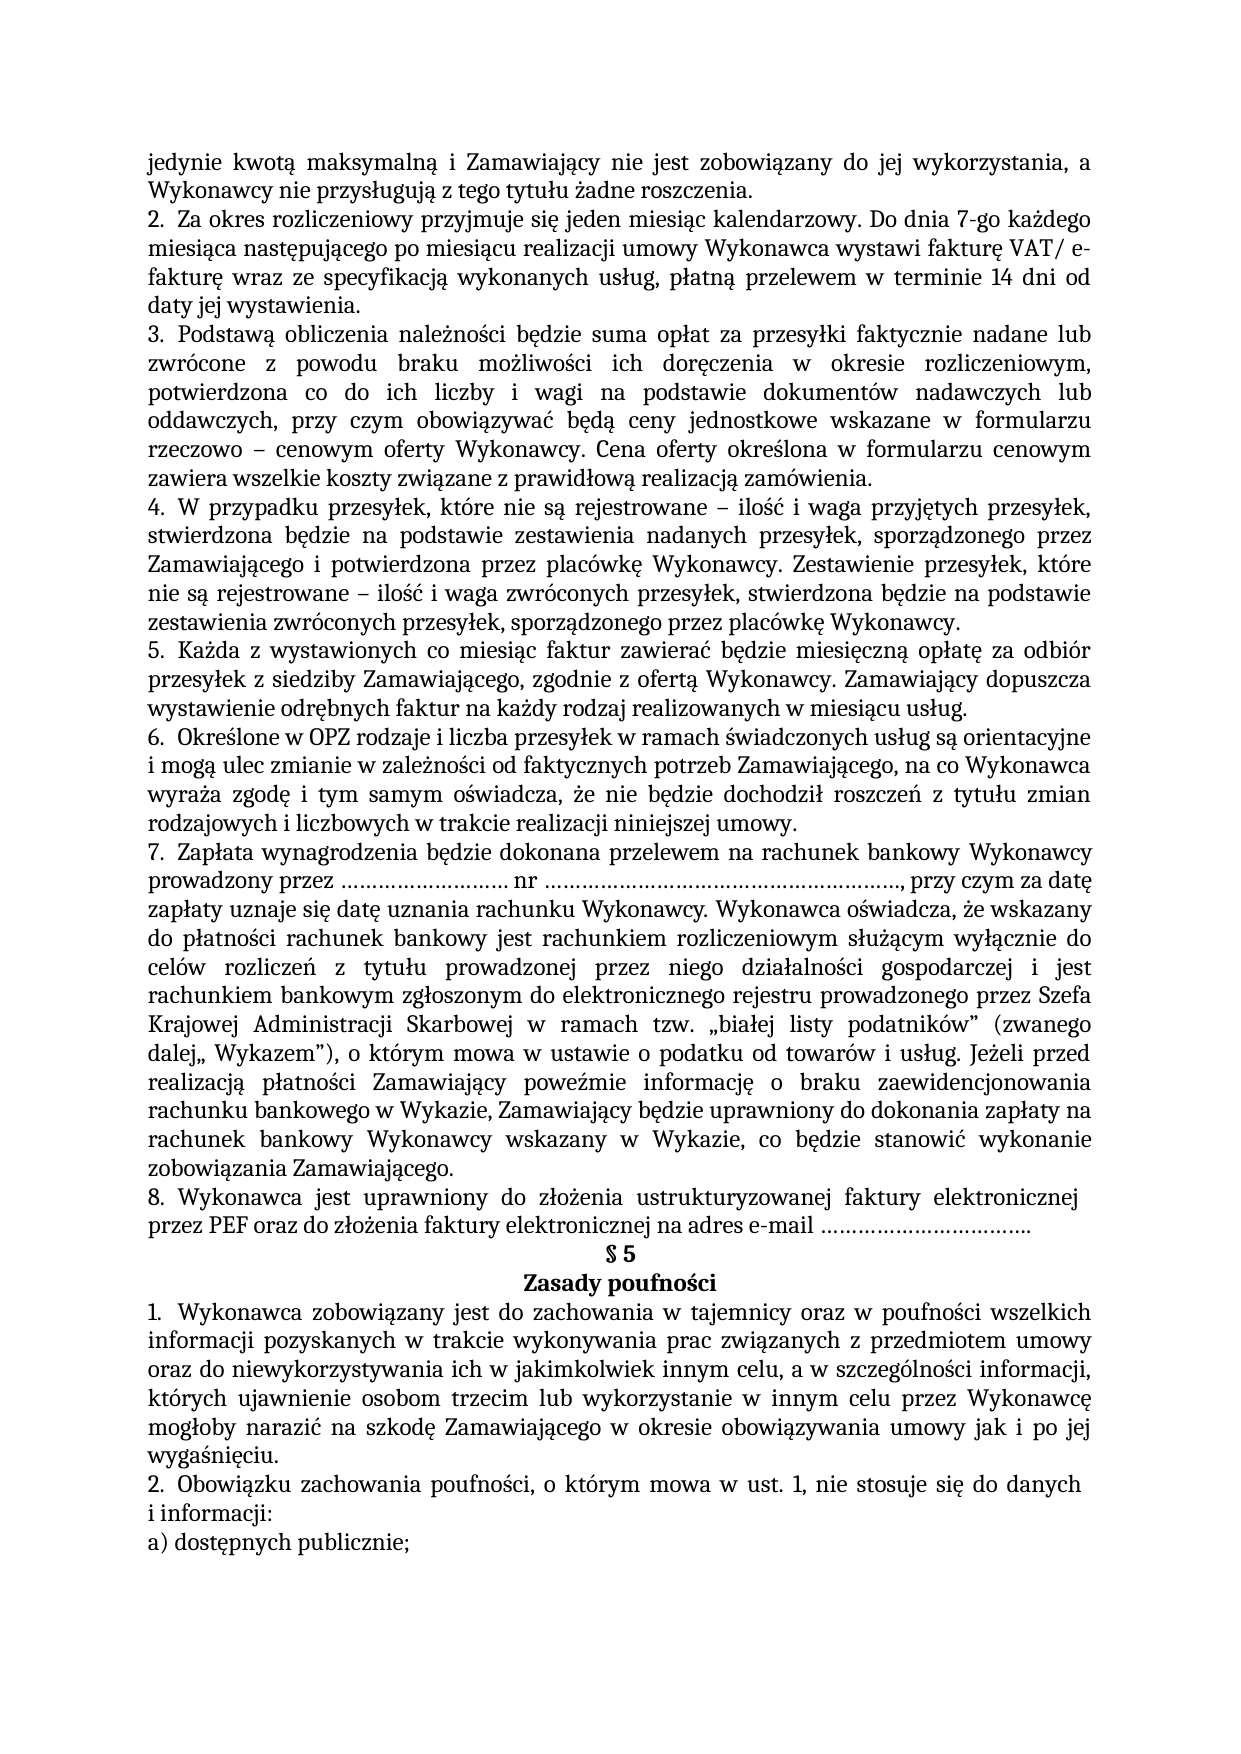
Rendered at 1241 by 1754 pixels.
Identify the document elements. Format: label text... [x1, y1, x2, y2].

text Zasady poufności [148, 1269, 1093, 1298]
list Obowiązku zachowania poufności, o którym mowa w ust. 1, nie stosuje się do danych i informacji: [148, 1470, 1093, 1528]
list Każda z wystawionych co miesiąc faktur zawierać będzie miesięczną opłatę za odbiór przesyłek z siedziby Zamawiającego, zgodnie z ofertą Wykonawcy. Zamawiający dopuszcza wystawienie odrębnych faktur na każdy rodzaj realizowanych w miesiącu usług. [148, 636, 1093, 723]
list Wykonawca jest uprawniony do złożenia ustrukturyzowanej faktury elektronicznej przez PEF oraz do złożenia faktury elektronicznej na adres e-mail ……………………………. [148, 1183, 1093, 1240]
text § 5 [148, 1240, 1093, 1269]
text a) dostępnych publicznie; [148, 1528, 1093, 1556]
list Określone w OPZ rodzaje i liczba przesyłek w ramach świadczonych usług są orientacyjne i mogą ulec zmianie w zależności od faktycznych potrzeb Zamawiającego, na co Wykonawca wyraża zgodę i tym samym oświadcza, że nie będzie dochodził roszczeń z tytułu zmian rodzajowych i liczbowych w trakcie realizacji niniejszej umowy. [148, 723, 1093, 838]
list W przypadku przesyłek, które nie są rejestrowane – ilość i waga przyjętych przesyłek, stwierdzona będzie na podstawie zestawienia nadanych przesyłek, sporządzonego przez Zamawiającego i potwierdzona przez placówkę Wykonawcy. Zestawienie przesyłek, które nie są rejestrowane – ilość i waga zwróconych przesyłek, stwierdzona będzie na podstawie zestawienia zwróconych przesyłek, sporządzonego przez placówkę Wykonawcy. [148, 493, 1093, 636]
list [148, 148, 1093, 205]
list Wykonawca zobowiązany jest do zachowania w tajemnicy oraz w poufności wszelkich informacji pozyskanych w trakcie wykonywania prac związanych z przedmiotem umowy oraz do niewykorzystywania ich w jakimkolwiek innym celu, a w szczególności informacji, których ujawnienie osobom trzecim lub wykorzystanie w innym celu przez Wykonawcę mogłoby narazić na szkodę Zamawiającego w okresie obowiązywania umowy jak i po jej wygaśnięciu. [148, 1298, 1093, 1470]
list Zapłata wynagrodzenia będzie dokonana przelewem na rachunek bankowy Wykonawcy prowadzony przez ……………………… nr …………………………………………………, przy czym za datę zapłaty uznaje się datę uznania rachunku Wykonawcy. Wykonawca oświadcza, że wskazany do płatności rachunek bankowy jest rachunkiem rozliczeniowym służącym wyłącznie do celów rozliczeń z tytułu prowadzonej przez niego działalności gospodarczej i jest rachunkiem bankowym zgłoszonym do elektronicznego rejestru prowadzonego przez Szefa Krajowej Administracji Skarbowej w ramach tzw. „białej listy podatników” (zwanego dalej„ Wykazem”), o którym mowa w ustawie o podatku od towarów i usług. Jeżeli przed realizacją płatności Zamawiający poweźmie informację o braku zaewidencjonowania rachunku bankowego w Wykazie, Zamawiający będzie uprawniony do dokonania zapłaty na rachunek bankowy Wykonawcy wskazany w Wykazie, co będzie stanowić wykonanie zobowiązania Zamawiającego. [148, 838, 1093, 1183]
list Podstawą obliczenia należności będzie suma opłat za przesyłki faktycznie nadane lub zwrócone z powodu braku możliwości ich doręczenia w okresie rozliczeniowym, potwierdzona co do ich liczby i wagi na podstawie dokumentów nadawczych lub oddawczych, przy czym obowiązywać będą ceny jednostkowe wskazane w formularzu rzeczowo – cenowym oferty Wykonawcy. Cena oferty określona w formularzu cenowym zawiera wszelkie koszty związane z prawidłową realizacją zamówienia. [148, 320, 1093, 493]
list Za okres rozliczeniowy przyjmuje się jeden miesiąc kalendarzowy. Do dnia 7-go każdego miesiąca następującego po miesiącu realizacji umowy Wykonawca wystawi fakturę VAT/ e-fakturę wraz ze specyfikacją wykonanych usług, płatną przelewem w terminie 14 dni od daty jej wystawienia. [148, 205, 1093, 320]
